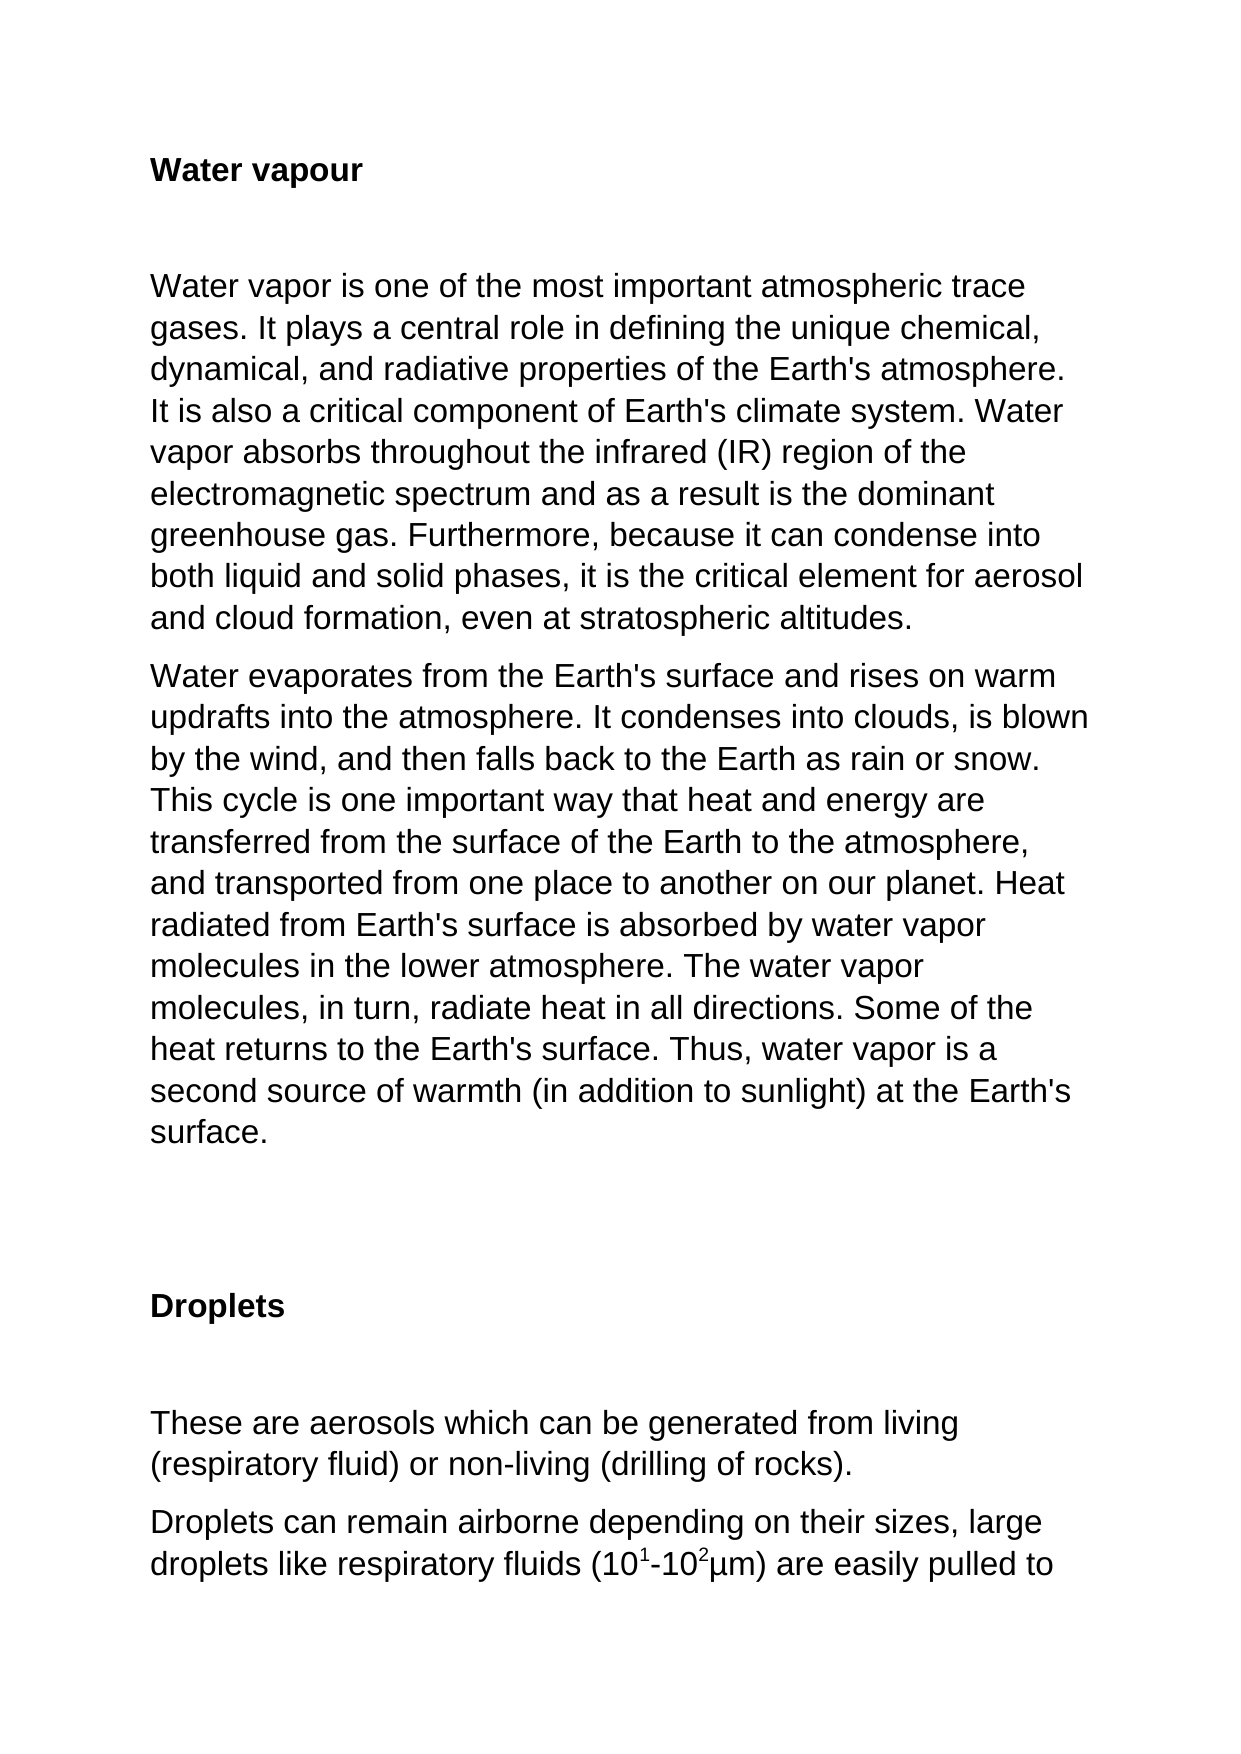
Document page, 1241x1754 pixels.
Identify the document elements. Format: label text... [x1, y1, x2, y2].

text Water vapor is one of the most important atmospheric trace gases. It plays a central role in defining the unique chemical, dynamical, and radiative properties of the Earth's atmosphere. It is also a critical component of Earth's climate system. Water vapor absorbs throughout the infrared (IR) region of the electromagnetic spectrum and as a result is the dominant greenhouse gas. Furthermore, because it can condense into both liquid and solid phases, it is the critical element for aerosol and cloud formation, even at stratospheric altitudes. [150, 266, 1090, 636]
text Water evaporates from the Earth's surface and rises on warm updrafts into the atmosphere. It condenses into clouds, is blown by the wind, and then falls back to the Earth as rain or snow. This cycle is one important way that heat and energy are transferred from the surface of the Earth to the atmosphere, and transported from one place to another on our planet. Heat radiated from Earth's surface is absorbed by water vapor molecules in the lower atmosphere. The water vapor molecules, in turn, radiate heat in all directions. Some of the heat returns to the Earth's surface. Thus, water vapor is a second source of warmth (in addition to sunlight) at the Earth's surface. [150, 656, 1090, 1151]
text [150, 1502, 1090, 1582]
text These are aerosols which can be generated from living (respiratory fluid) or non-living (drilling of rocks). [150, 1403, 1090, 1483]
text Droplets [150, 1286, 1090, 1325]
text Water vapour [150, 150, 1090, 188]
